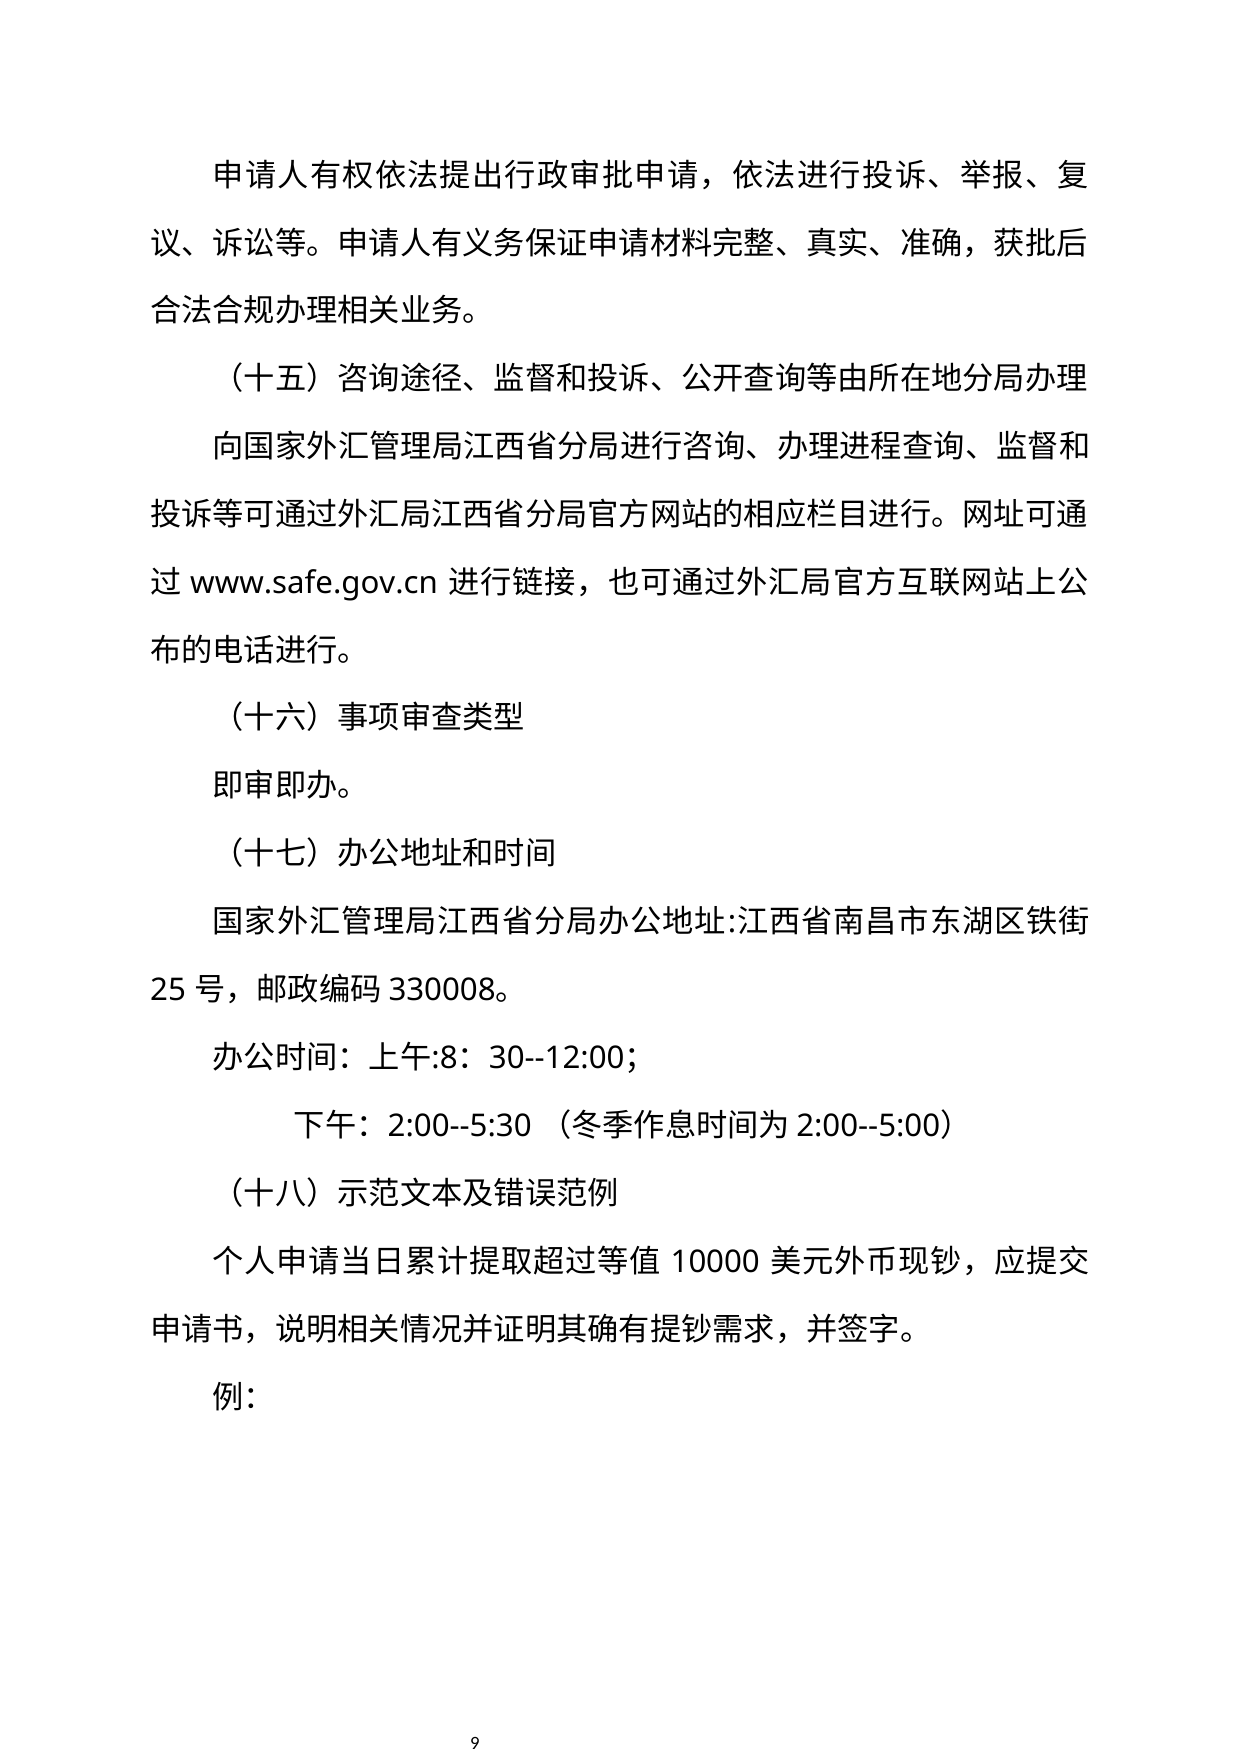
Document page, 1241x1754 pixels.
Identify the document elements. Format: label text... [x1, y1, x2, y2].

text 办公时间：上午:8：30--12:00； [150, 1032, 1090, 1078]
text 即审即办。 [150, 761, 1090, 806]
text 下午：2:00--5:30 （冬季作息时间为2:00--5:00） [150, 1100, 1090, 1146]
text 国家外汇管理局江西省分局办公地址:江西省南昌市东湖区铁街 25 号，邮政编码 330008。 [150, 896, 1090, 1009]
text （十八）示范文本及错误范例 [150, 1168, 1090, 1214]
text 个人申请当日累计提取超过等值 10000 美元外币现钞，应提交申请书，说明相关情况并证明其确有提钞需求，并签字。 [150, 1236, 1090, 1349]
text （十六）事项审查类型 [150, 693, 1090, 738]
text 申请人有权依法提出行政审批申请，依法进行投诉、举报、复议、诉讼等。申请人有义务保证申请材料完整、真实、准确，获批后合法合规办理相关业务。 [150, 150, 1090, 331]
text （十七）办公地址和时间 [150, 828, 1090, 873]
text 例： [150, 1372, 1090, 1417]
text 向国家外汇管理局江西省分局进行咨询、办理进程查询、监督和投诉等可通过外汇局江西省分局官方网站的相应栏目进行。网址可通过 www.safe.gov.cn 进行链接，也可通过外汇局官方互联网站上公布的电话进行。 [150, 421, 1090, 670]
text （十五）咨询途径、监督和投诉、公开查询等由所在地分局办理 [150, 353, 1090, 399]
